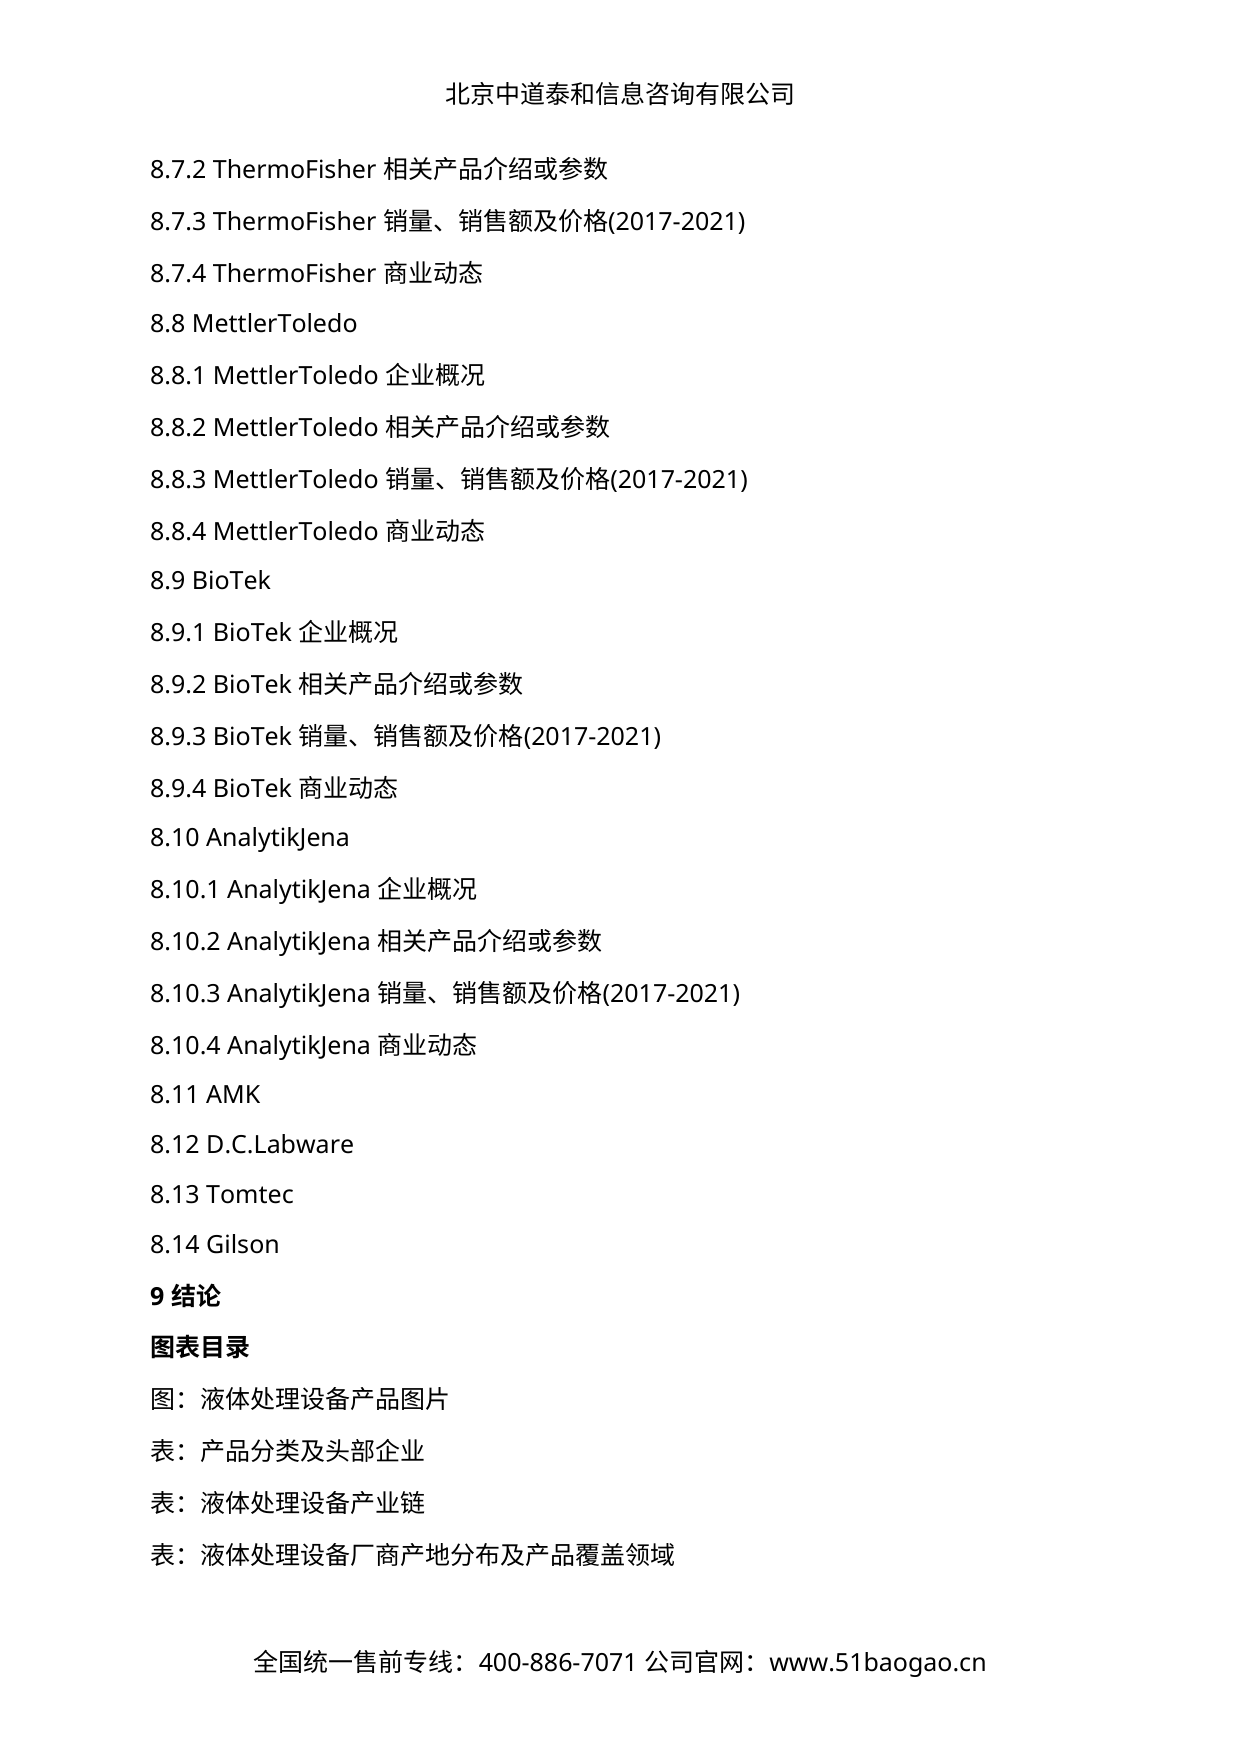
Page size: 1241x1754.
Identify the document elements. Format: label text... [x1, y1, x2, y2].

text 8.8.2 MettlerToledo 相关产品介绍或参数 [150, 407, 1090, 443]
text 8.8 MettlerToledo [150, 306, 1090, 340]
text 表：液体处理设备产业链 [150, 1483, 1090, 1520]
text 8.9.2 BioTek 相关产品介绍或参数 [150, 664, 1090, 701]
text 图表目录 [150, 1328, 1090, 1364]
text 8.13 Tomtec [150, 1177, 1090, 1211]
text 8.14 Gilson [150, 1226, 1090, 1260]
text 8.9.4 BioTek 商业动态 [150, 768, 1090, 804]
text 8.9.1 BioTek 企业概况 [150, 612, 1090, 649]
text 8.11 AMK [150, 1077, 1090, 1111]
text 8.8.1 MettlerToledo 企业概况 [150, 355, 1090, 392]
text 8.9 BioTek [150, 563, 1090, 597]
text 图：液体处理设备产品图片 [150, 1380, 1090, 1416]
text 8.10.1 AnalytikJena 企业概况 [150, 870, 1090, 906]
text 8.7.4 ThermoFisher 商业动态 [150, 254, 1090, 290]
text 8.7.3 ThermoFisher 销量、销售额及价格(2017-2021) [150, 202, 1090, 238]
text 8.8.4 MettlerToledo 商业动态 [150, 511, 1090, 547]
text 表：液体处理设备厂商产地分布及产品覆盖领域 [150, 1535, 1090, 1572]
text 8.8.3 MettlerToledo 销量、销售额及价格(2017-2021) [150, 459, 1090, 495]
text 表：产品分类及头部企业 [150, 1432, 1090, 1468]
text 9 结论 [150, 1276, 1090, 1312]
text 8.7.2 ThermoFisher 相关产品介绍或参数 [150, 150, 1090, 186]
text 8.9.3 BioTek 销量、销售额及价格(2017-2021) [150, 716, 1090, 752]
text 8.10.3 AnalytikJena 销量、销售额及价格(2017-2021) [150, 973, 1090, 1010]
text 8.10.2 AnalytikJena 相关产品介绍或参数 [150, 922, 1090, 958]
text 8.10.4 AnalytikJena 商业动态 [150, 1025, 1090, 1062]
text 8.12 D.C.Labware [150, 1127, 1090, 1161]
text 8.10 AnalytikJena [150, 820, 1090, 854]
